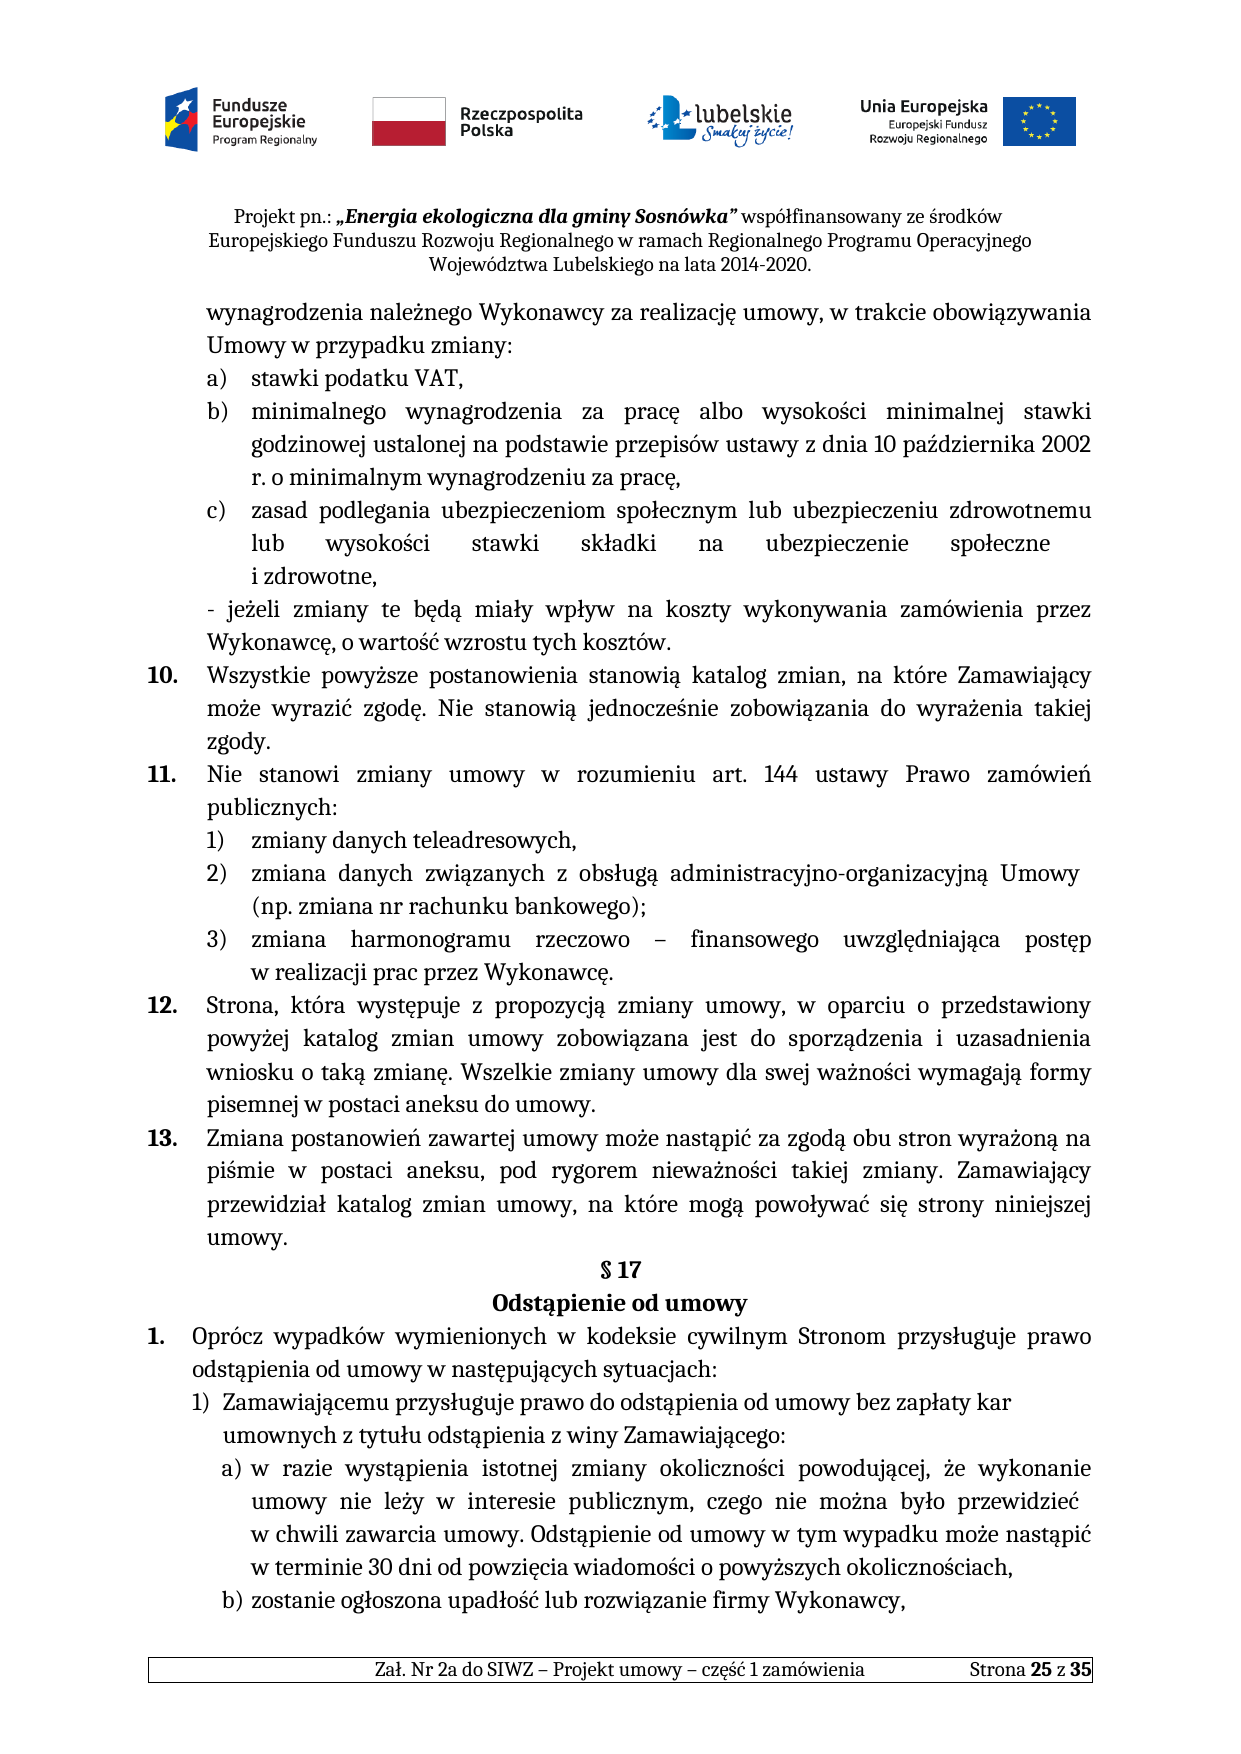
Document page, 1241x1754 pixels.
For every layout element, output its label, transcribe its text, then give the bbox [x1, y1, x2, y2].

picture [147, 29, 1092, 205]
list minimalnego wynagrodzenia za pracę albo wysokości minimalnej stawki godzinowej ustalonej na podstawie przepisów ustawy z dnia 10 października 2002 r. o minimalnym wynagrodzeniu za pracę, [207, 397, 1093, 492]
list Zmiana postanowień zawartej umowy może nastąpić za zgodą obu stron wyrażoną na piśmie w postaci aneksu, pod rygorem nieważności takiej zmiany. Zamawiający przewidział katalog zmian umowy, na które mogą powoływać się strony niniejszej umowy. [148, 1123, 1093, 1251]
list Strona, która występuje z propozycją zmiany umowy, w oparciu o przedstawiony powyżej katalog zmian umowy zobowiązana jest do sporządzenia i uzasadnienia wniosku o taką zmianę. Wszelkie zmiany umowy dla swej ważności wymagają formy pisemnej w postaci aneksu do umowy. [148, 991, 1093, 1119]
list zasad podlegania ubezpieczeniom społecznym lub ubezpieczeniu zdrowotnemu lub wysokości stawki składki na ubezpieczenie społeczne i zdrowotne, [207, 496, 1093, 591]
list Zamawiającemu przysługuje prawo do odstąpienia od umowy bez zapłaty kar umownych z tytułu odstąpienia z winy Zamawiającego: [192, 1388, 1093, 1449]
list stawki podatku VAT, [207, 364, 1093, 393]
list Nie stanowi zmiany umowy w rozumieniu art. 144 ustawy Prawo zamówień publicznych: [148, 760, 1093, 822]
list zmiana danych związanych z obsługą administracyjno-organizacyjną Umowy (np. zmiana nr rachunku bankowego); [207, 859, 1093, 921]
list w razie wystąpienia istotnej zmiany okoliczności powodującej, że wykonanie umowy nie leży w interesie publicznym, czego nie można było przewidzieć w chwili zawarcia umowy. Odstąpienie od umowy w tym wypadku może nastąpić w terminie 30 dni od powzięcia wiadomości o powyższych okolicznościach, [221, 1454, 1093, 1581]
list zmiana harmonogramu rzeczowo – finansowego uwzględniająca postęp w realizacji prac przez Wykonawcę. [207, 925, 1093, 987]
list Oprócz wypadków wymienionych w kodeksie cywilnym Stronom przysługuje prawo odstąpienia od umowy w następujących sytuacjach: [148, 1322, 1093, 1383]
text Odstąpienie od umowy [148, 1288, 1093, 1317]
list zostanie ogłoszona upadłość lub rozwiązanie firmy Wykonawcy, [221, 1586, 1093, 1614]
text - jeżeli zmiany te będą miały wpływ na koszty wykonywania zamówienia przez Wykonawcę, o wartość wzrostu tych kosztów. [162, 595, 1093, 657]
text § 17 [148, 1256, 1093, 1284]
list zmiany danych teleadresowych, [207, 826, 1093, 855]
list Wszystkie powyższe postanowienia stanowią katalog zmian, na które Zamawiający może wyrazić zgodę. Nie stanowią jednocześnie zobowiązania do wyrażenia takiej zgody. [148, 661, 1093, 756]
